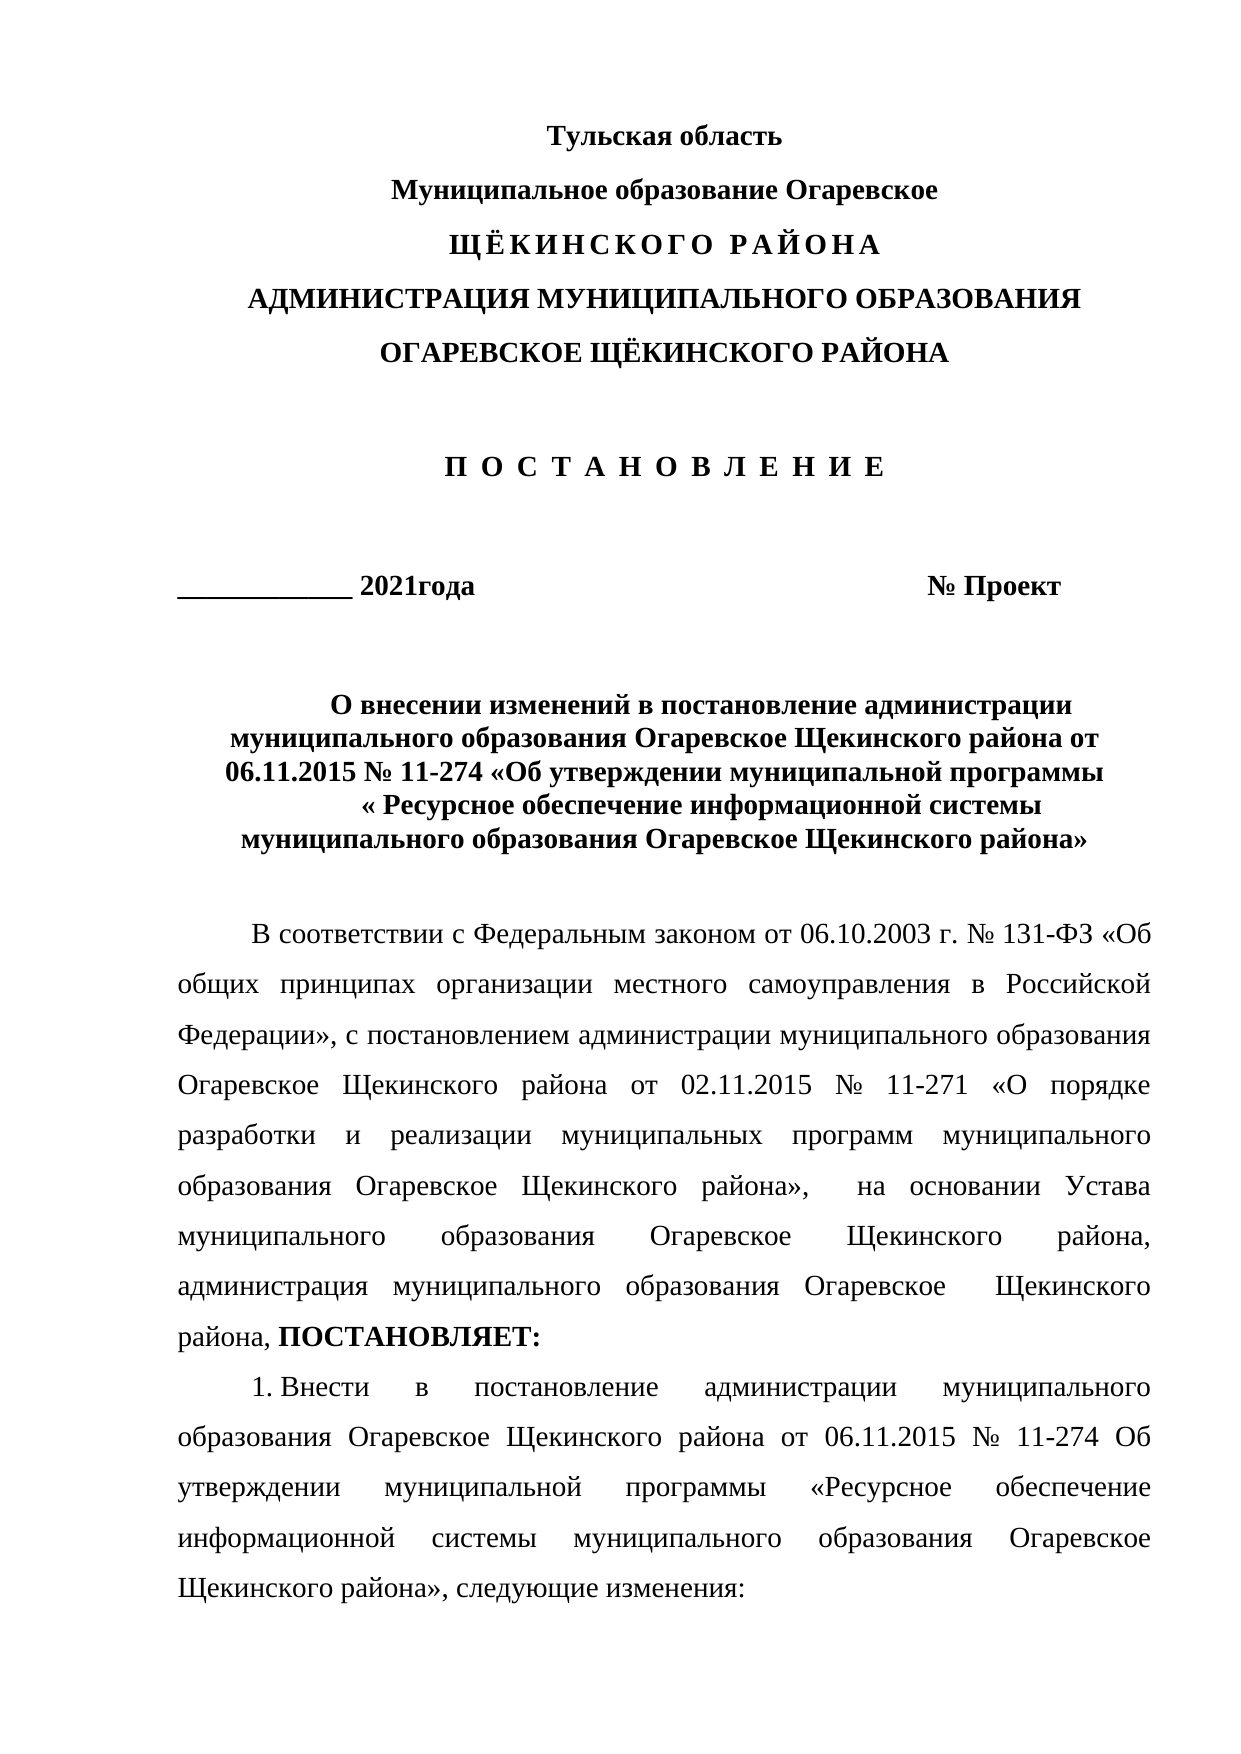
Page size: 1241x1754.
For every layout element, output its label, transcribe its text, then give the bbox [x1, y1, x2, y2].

text ЩЁКИНСКОГО РАЙОНА [177, 227, 1152, 260]
text О внесении изменений в постановление администрации муниципального образования Огаревское Щекинского района от 06.11.2015 № 11-274 «Об утверждении муниципальной программы [177, 687, 1152, 787]
text Муниципальное образование Огаревское [177, 172, 1152, 206]
text ____________ 2021года № Проект [177, 568, 1152, 602]
text « Ресурсное обеспечение информационной системы муниципального образования Огаревское Щекинского района» [177, 787, 1152, 854]
text ОГАРЕВСКОЕ ЩЁКИНСКОГО РАЙОНА [177, 336, 1152, 369]
text 1. Внести в постановление администрации муниципального образования Огаревское Щекинского района от 06.11.2015 № 11-274 Об утверждении муниципальной программы «Ресурсное обеспечение информационной системы муниципального образования Огаревское Щекинского района», следующие изменения: [177, 1369, 1152, 1604]
text Тульская область [177, 118, 1152, 152]
text АДМИНИСТРАЦИЯ МУНИЦИПАЛЬНОГО ОБРАЗОВАНИЯ [177, 281, 1152, 315]
text П О С Т А Н О В Л Е Н И Е [177, 449, 1152, 483]
text В соответствии с Федеральным законом от 06.10.2003 г. № 131-ФЗ «Об общих принципах организации местного самоуправления в Российской Федерации», с постановлением администрации муниципального образования Огаревское Щекинского района от 02.11.2015 № 11-271 «О порядке разработки и реализации муниципальных программ муниципального образования Огаревское Щекинского района», на основании Устава муниципального образования Огаревское Щекинского района, администрация муниципального образования Огаревское Щекинского района, ПОСТАНОВЛЯЕТ: [177, 916, 1152, 1352]
